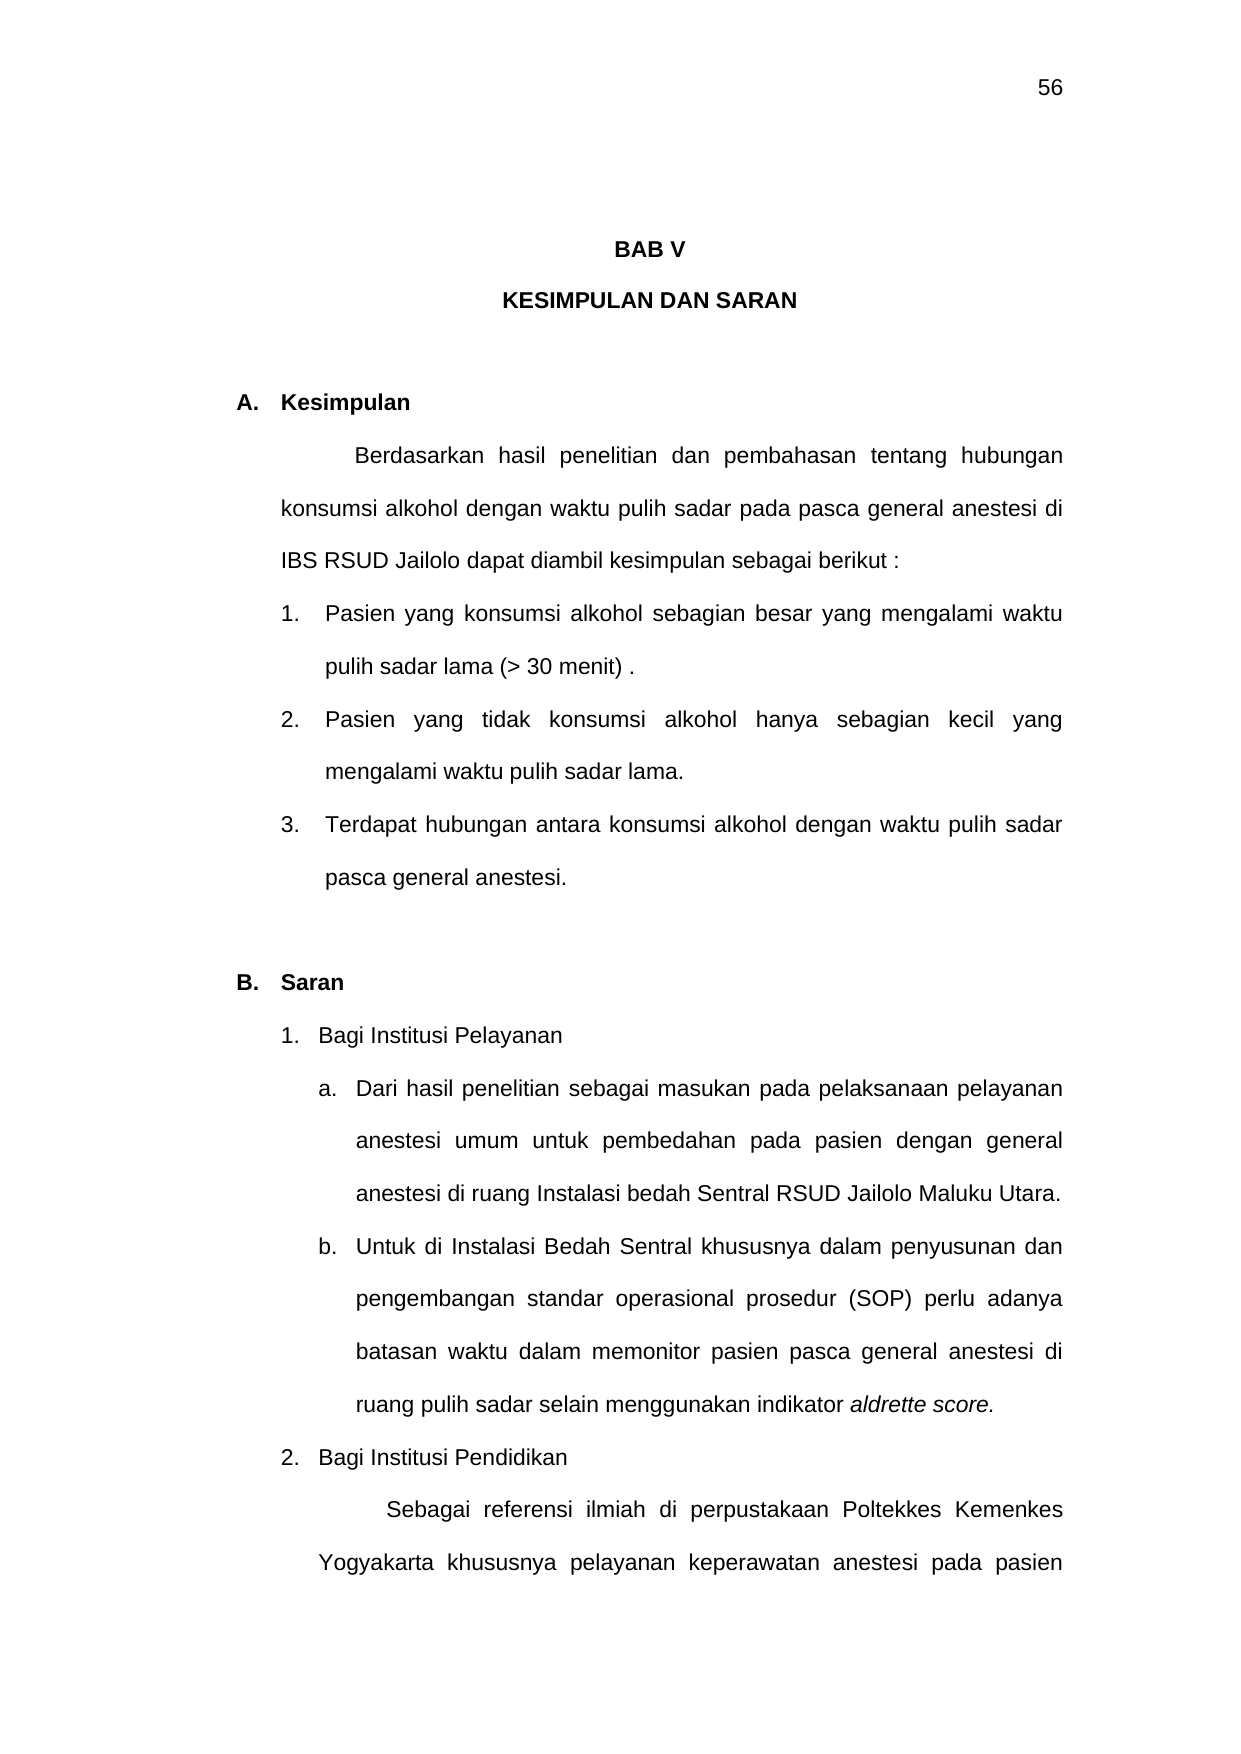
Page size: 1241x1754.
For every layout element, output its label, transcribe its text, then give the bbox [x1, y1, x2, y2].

list Dari hasil penelitian sebagai masukan pada pelaksanaan pelayanan anestesi umum untuk pembedahan pada pasien dengan general anestesi di ruang Instalasi bedah Sentral RSUD Jailolo Maluku Utara. [318, 1074, 1063, 1206]
list Pasien yang tidak konsumsi alkohol hanya sebagian kecil yang mengalami waktu pulih sadar lama. [281, 706, 1063, 785]
text KESIMPULAN DAN SARAN [236, 287, 1063, 314]
list Saran [236, 969, 1063, 996]
text BAB V [236, 236, 1063, 263]
list Kesimpulan [236, 389, 1063, 416]
list Terdapat hubungan antara konsumsi alkohol dengan waktu pulih sadar pasca general anestesi. [281, 811, 1063, 890]
list Untuk di Instalasi Bedah Sentral khususnya dalam penyusunan dan pengembangan standar operasional prosedur (SOP) perlu adanya batasan waktu dalam memonitor pasien pasca general anestesi di ruang pulih sadar selain menggunakan indikator aldrette score. [318, 1233, 1063, 1417]
list Bagi Institusi Pendidikan [281, 1443, 1063, 1470]
list Pasien yang konsumsi alkohol sebagian besar yang mengalami waktu pulih sadar lama (> 30 menit) . [281, 600, 1063, 679]
list Bagi Institusi Pelayanan [281, 1022, 1063, 1048]
list Berdasarkan hasil penelitian dan pembahasan tentang hubungan konsumsi alkohol dengan waktu pulih sadar pada pasca general anestesi di IBS RSUD Jailolo dapat diambil kesimpulan sebagai berikut : [281, 442, 1063, 574]
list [318, 1496, 1063, 1575]
